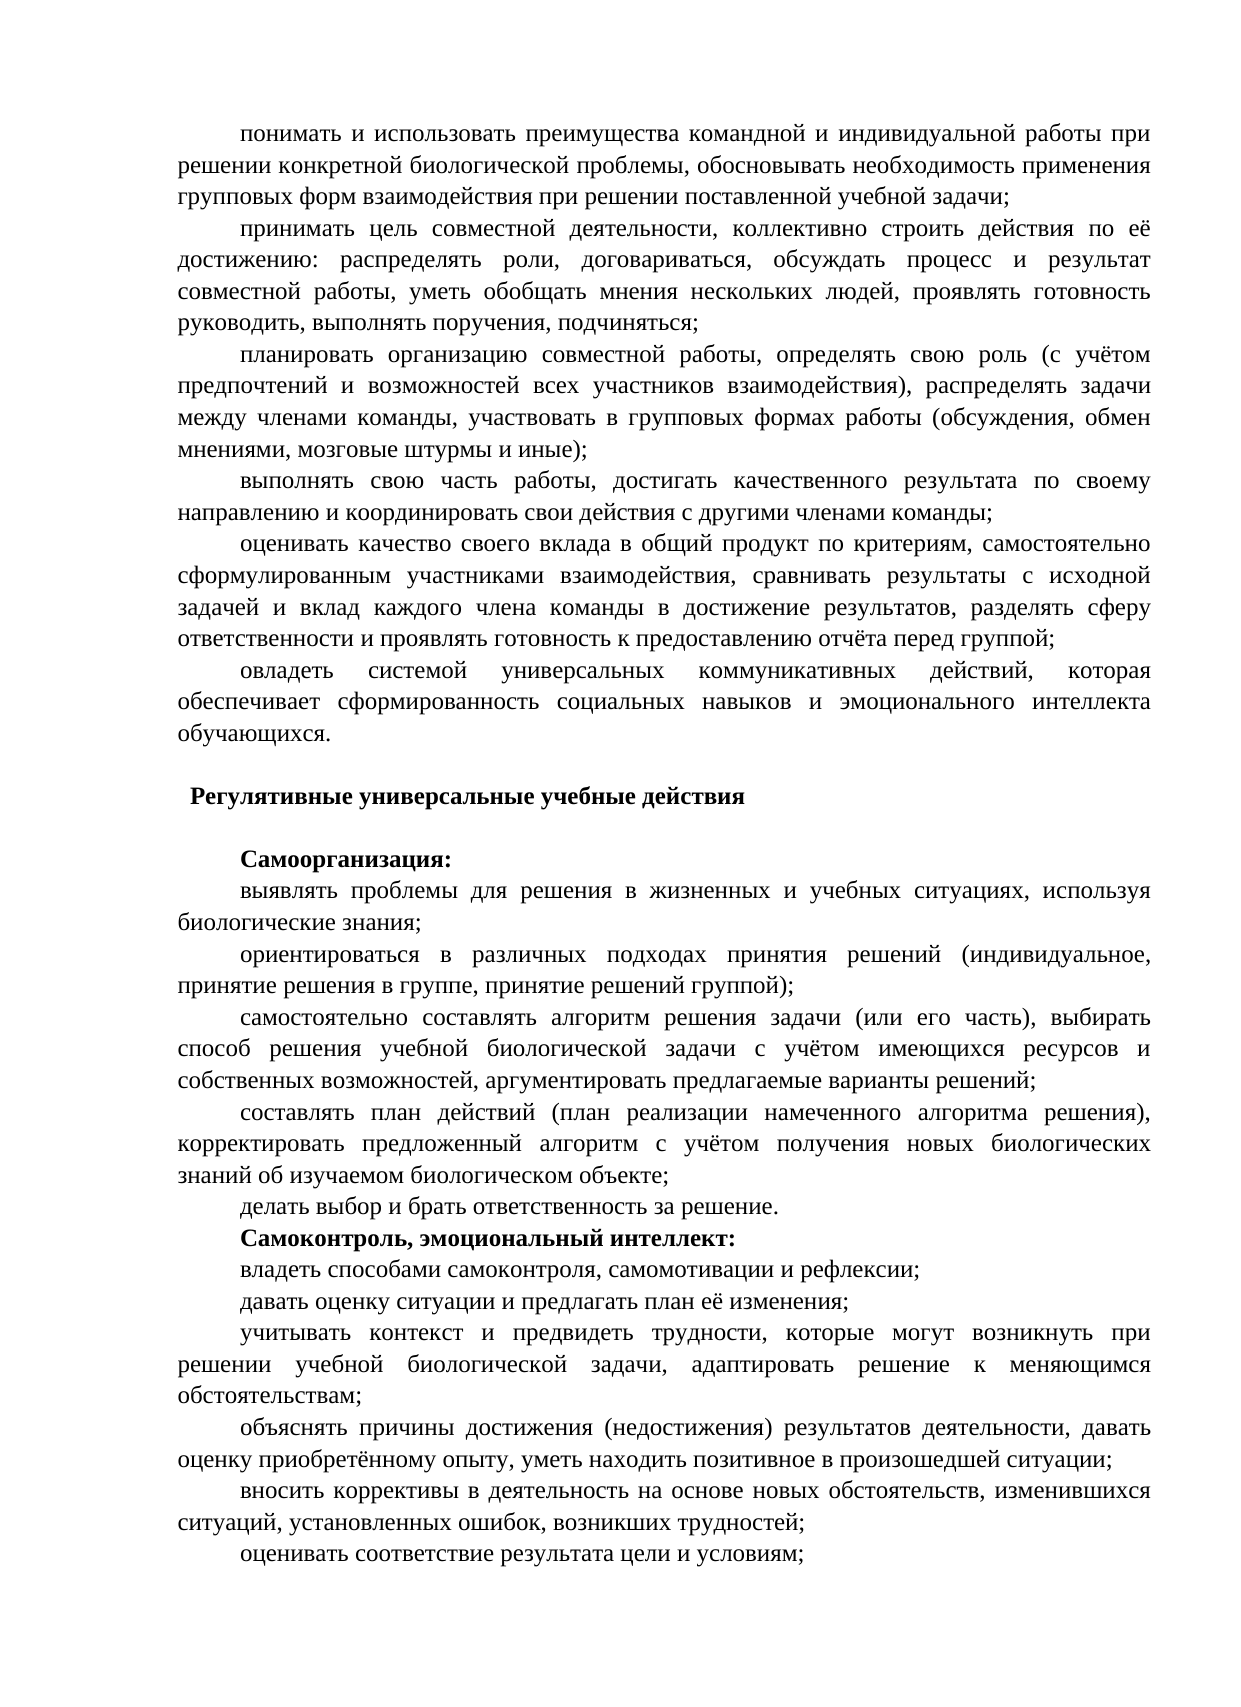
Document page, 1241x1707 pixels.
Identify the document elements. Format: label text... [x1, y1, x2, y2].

text Самоконтроль, эмоциональный интеллект: [177, 1223, 1152, 1252]
text ориентироваться в различных подходах принятия решений (индивидуальное, принятие решения в группе, принятие решений группой); [177, 939, 1152, 999]
text понимать и использовать преимущества командной и индивидуальной работы при решении конкретной биологической проблемы, обосновывать необходимость применения групповых форм взаимодействия при решении поставленной учебной задачи; [177, 118, 1152, 210]
text вносить коррективы в деятельность на основе новых обстоятельств, изменившихся ситуаций, установленных ошибок, возникших трудностей; [177, 1475, 1152, 1536]
text овладеть системой универсальных коммуникативных действий, которая обеспечивает сформированность социальных навыков и эмоционального интеллекта обучающихся. [177, 655, 1152, 747]
text объяснять причины достижения (недостижения) результатов деятельности, давать оценку приобретённому опыту, уметь находить позитивное в произошедшей ситуации; [177, 1412, 1152, 1472]
text владеть способами самоконтроля, самомотивации и рефлексии; [177, 1254, 1152, 1283]
text Самоорганизация: [177, 844, 1152, 873]
text учитывать контекст и предвидеть трудности, которые могут возникнуть при решении учебной биологической задачи, адаптировать решение к меняющимся обстоятельствам; [177, 1317, 1152, 1409]
text принимать цель совместной деятельности, коллективно строить действия по её достижению: распределять роли, договариваться, обсуждать процесс и результат совместной работы, уметь обобщать мнения нескольких людей, проявлять готовность руководить, выполнять поручения, подчиняться; [177, 213, 1152, 336]
text давать оценку ситуации и предлагать план её изменения; [177, 1286, 1152, 1315]
text делать выбор и брать ответственность за решение. [177, 1191, 1152, 1220]
text планировать организацию совместной работы, определять свою роль (с учётом предпочтений и возможностей всех участников взаимодействия), распределять задачи между членами команды, участвовать в групповых формах работы (обсуждения, обмен мнениями, мозговые штурмы и иные); [177, 339, 1152, 462]
text оценивать соответствие результата цели и условиям; [177, 1538, 1152, 1567]
text оценивать качество своего вклада в общий продукт по критериям, самостоятельно сформулированным участниками взаимодействия, сравнивать результаты с исходной задачей и вклад каждого члена команды в достижение результатов, разделять сферу ответственности и проявлять готовность к предоставлению отчёта перед группой; [177, 528, 1152, 652]
text составлять план действий (план реализации намеченного алгоритма решения), корректировать предложенный алгоритм с учётом получения новых биологических знаний об изучаемом биологическом объекте; [177, 1097, 1152, 1188]
text выявлять проблемы для решения в жизненных и учебных ситуациях, используя биологические знания; [177, 876, 1152, 936]
text самостоятельно составлять алгоритм решения задачи (или его часть), выбирать способ решения учебной биологической задачи с учётом имеющихся ресурсов и собственных возможностей, аргументировать предлагаемые варианты решений; [177, 1002, 1152, 1094]
text Регулятивные универсальные учебные действия [190, 781, 1152, 810]
text выполнять свою часть работы, достигать качественного результата по своему направлению и координировать свои действия с другими членами команды; [177, 465, 1152, 526]
